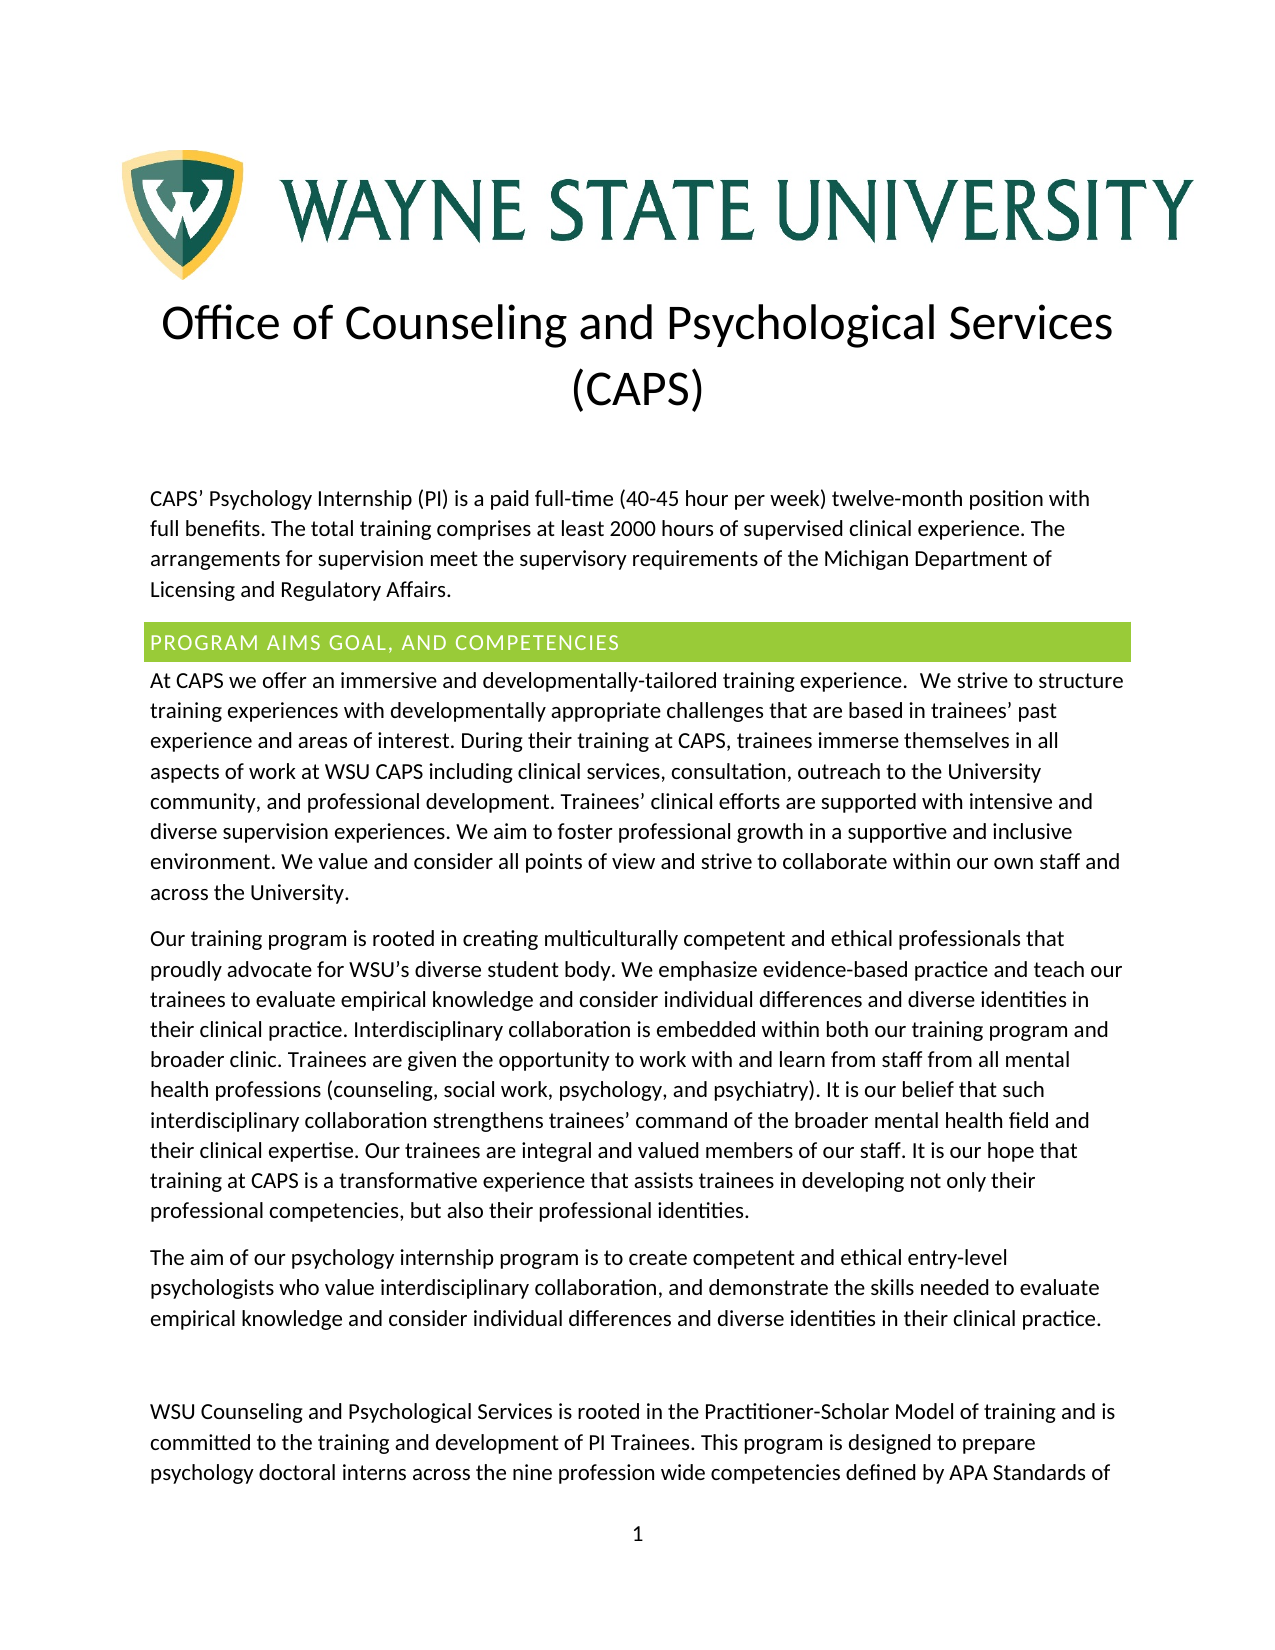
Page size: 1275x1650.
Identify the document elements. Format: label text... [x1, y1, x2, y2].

text At CAPS we offer an immersive and developmentally-tailored training experience. We strive to structure training experiences with developmentally appropriate challenges that are based in trainees’ past experience and areas of interest. During their training at CAPS, trainees immerse themselves in all aspects of work at WSU CAPS including clinical services, consultation, outreach to the University community, and professional development. Trainees’ clinical efforts are supported with intensive and diverse supervision experiences. We aim to foster professional growth in a supportive and inclusive environment. We value and consider all points of view and strive to collaborate within our own staff and across the University. [150, 666, 1125, 906]
text Our training program is rooted in creating multiculturally competent and ethical professionals that proudly advocate for WSU’s diverse student body. We emphasize evidence-based practice and teach our trainees to evaluate empirical knowledge and consider individual differences and diverse identities in their clinical practice. Interdisciplinary collaboration is embedded within both our training program and broader clinic. Trainees are given the opportunity to work with and learn from staff from all mental health professions (counseling, social work, psychology, and psychiatry). It is our belief that such interdisciplinary collaboration strengthens trainees’ command of the broader mental health field and their clinical expertise. Our trainees are integral and valued members of our staff. It is our hope that training at CAPS is a transformative experience that assists trainees in developing not only their professional competencies, but also their professional identities. [150, 924, 1125, 1224]
text Office of Counseling and Psychological Services (CAPS) [150, 291, 1125, 417]
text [150, 1397, 1125, 1486]
text The aim of our psychology internship program is to create competent and ethical entry-level psychologists who value interdisciplinary collaboration, and demonstrate the skills needed to evaluate empirical knowledge and consider individual differences and diverse identities in their clinical practice. [150, 1243, 1125, 1332]
subtitle Program Aims Goal, and Competencies [150, 628, 1125, 656]
text CAPS’ Psychology Internship (PI) is a paid full-time (40-45 hour per week) twelve-month position with full benefits. The total training comprises at least 2000 hours of supervised clinical experience. The arrangements for supervision meet the supervisory requirements of the Michigan Department of Licensing and Regulatory Affairs. [150, 484, 1125, 603]
picture [115, 150, 1194, 280]
